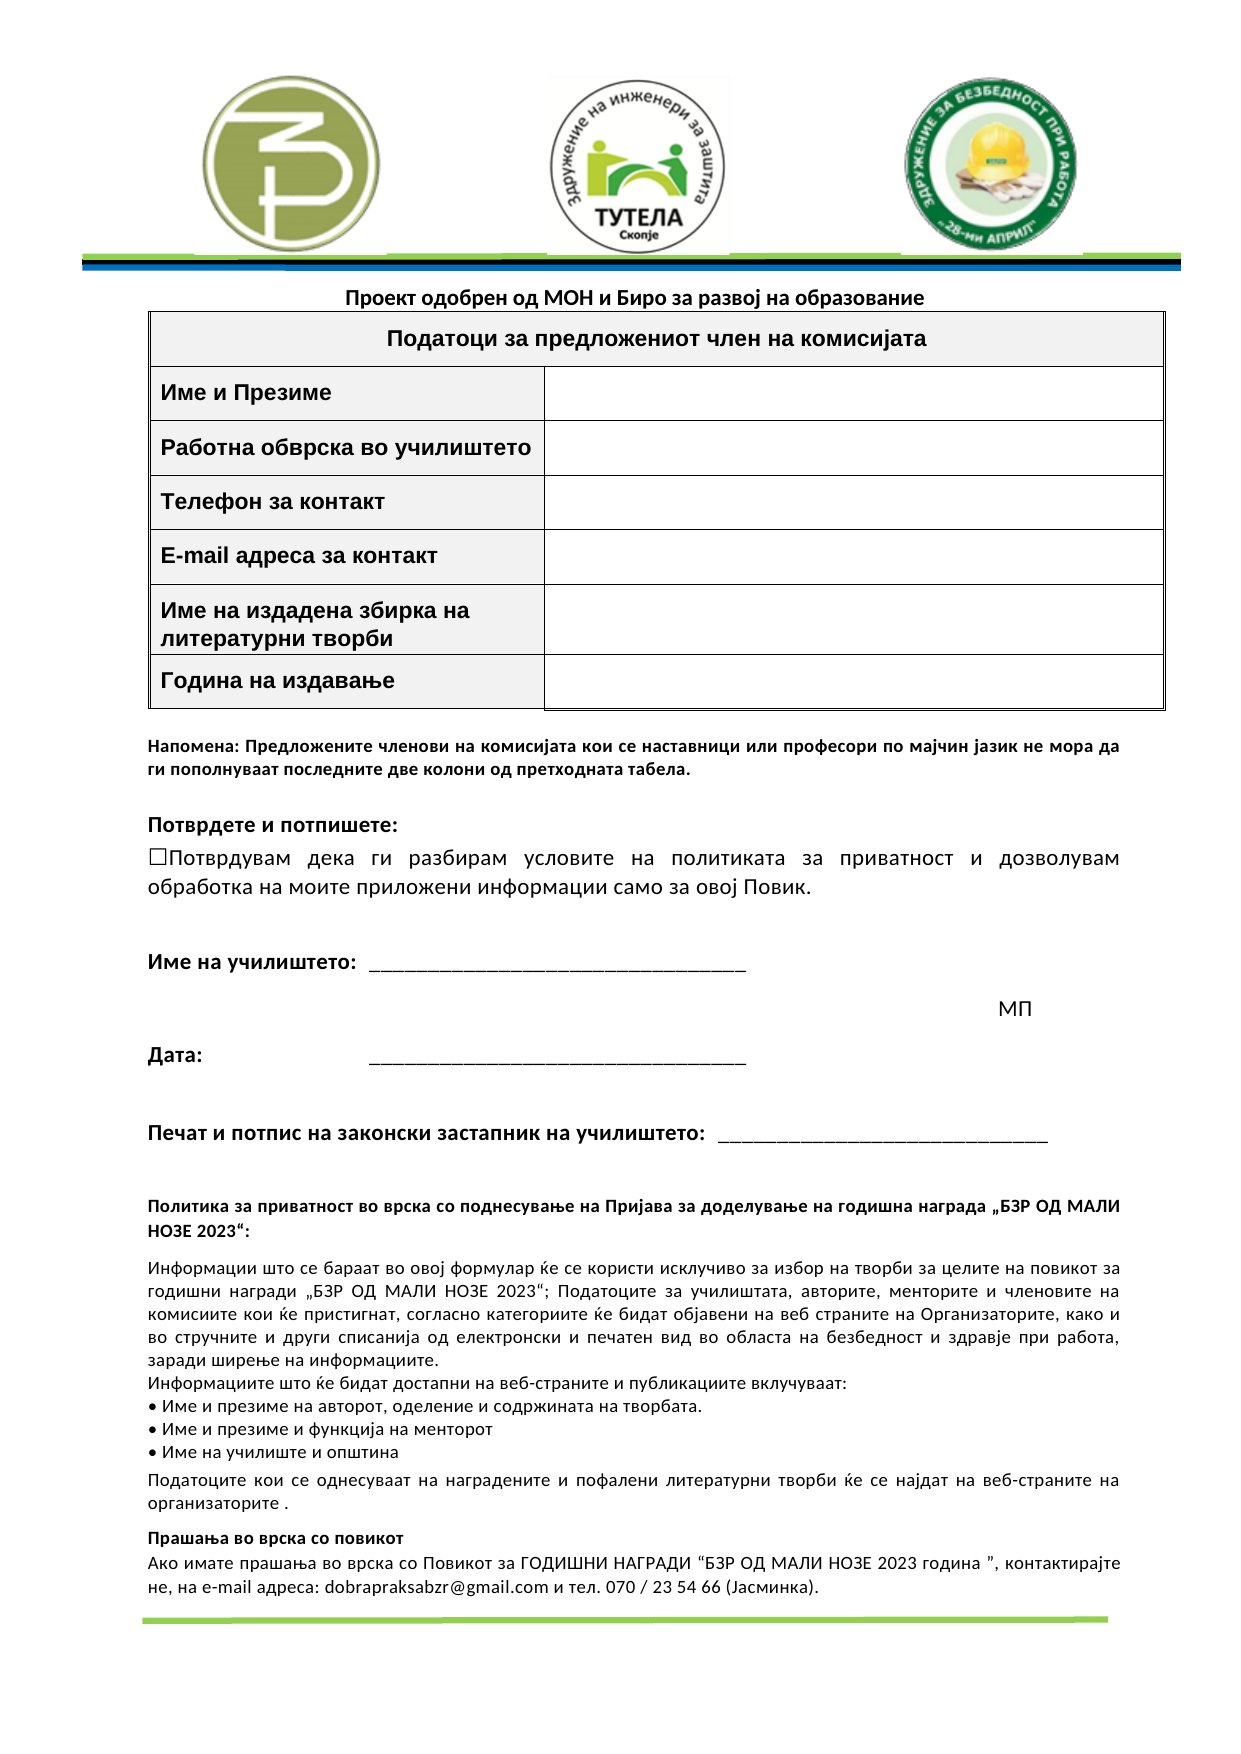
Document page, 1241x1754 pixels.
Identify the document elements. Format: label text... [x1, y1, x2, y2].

text МП [148, 994, 1122, 1022]
table_cell E-mail адреса за контакт [151, 530, 544, 583]
text Информациите што ќе бидат достапни на веб-страните и публикациите вклучуваат: [148, 1371, 1122, 1394]
table_cell Име и Презиме [151, 367, 544, 420]
table_cell [545, 421, 1163, 474]
table_cell Работна обврска во училиштето [151, 421, 544, 474]
text Напомена: Предложените членови на комисијата кои се наставници или професори по мајчин јазик не мора да ги пополнуваат последните две колони од претходната табела. [148, 734, 1122, 780]
text • Име и презиме и функција на менторот [148, 1417, 1122, 1440]
text Печат и потпис на законски застапник на училиштето: ____________________________ [148, 1118, 1122, 1146]
table_cell [545, 530, 1163, 583]
text Потврдете и потпишете: [148, 810, 1122, 838]
table_cell Телефон за контакт [151, 476, 544, 529]
text Ако имате прашања во врска со Повикот за ГОДИШНИ НАГРАДИ “БЗР ОД МАЛИ НОЗЕ 2023 година ”, контактирајте не, на e-mail адреса: dobrapraksabzr@gmail.com и тел. 070 / 23 54 66 (Јасминка). [148, 1551, 1122, 1598]
table_cell [545, 367, 1163, 420]
text Име на училиштето: ________________________________ [148, 947, 1122, 975]
text Информации што се бараат во овој формулар ќе се користи исклучиво за избор на творби за целите на повикот за годишни награди „БЗР ОД МАЛИ НОЗЕ 2023“; Податоците за училиштата, авторите, менторите и членовите на комисиите кои ќе пристигнат, согласно категориите ќе бидат објавени на веб страните на Организаторите, како и во стручните и други списанија од електронски и печатен вид во областа на безбедност и здравје при работа, заради ширење на информациите. [148, 1257, 1122, 1371]
text Прашања во врска со повикот [148, 1526, 1122, 1549]
text • Име и презиме на авторот, оделение и содржината на творбата. [148, 1394, 1122, 1417]
picture [547, 76, 730, 255]
picture [900, 76, 1083, 255]
text • Име на училиште и општина [148, 1440, 1122, 1463]
table_cell Податоци за предложениот член на комисијата [151, 312, 1163, 366]
table_cell Име на издадена збирка на литературни творби [151, 585, 544, 654]
text Политика за приватност во врска со поднесување на Пријава за доделување на годишна награда „БЗР ОД МАЛИ НОЗЕ 2023“: [148, 1195, 1122, 1242]
table_cell [545, 476, 1163, 529]
text Дата: ________________________________ [148, 1041, 1122, 1068]
table_cell Година на издавање [151, 655, 544, 708]
picture [194, 73, 387, 255]
table_cell [545, 655, 1163, 708]
text ☐Потврдувам дека ги разбирам условите на политиката за приватност и дозволувам обработка на моите приложени информации само за овој Повик. [148, 841, 1122, 900]
table_cell [545, 585, 1163, 654]
text Податоците кои се однесуваат на наградените и пофалени литературни творби ќе се најдат на веб-страните на организаторите . [148, 1468, 1122, 1514]
